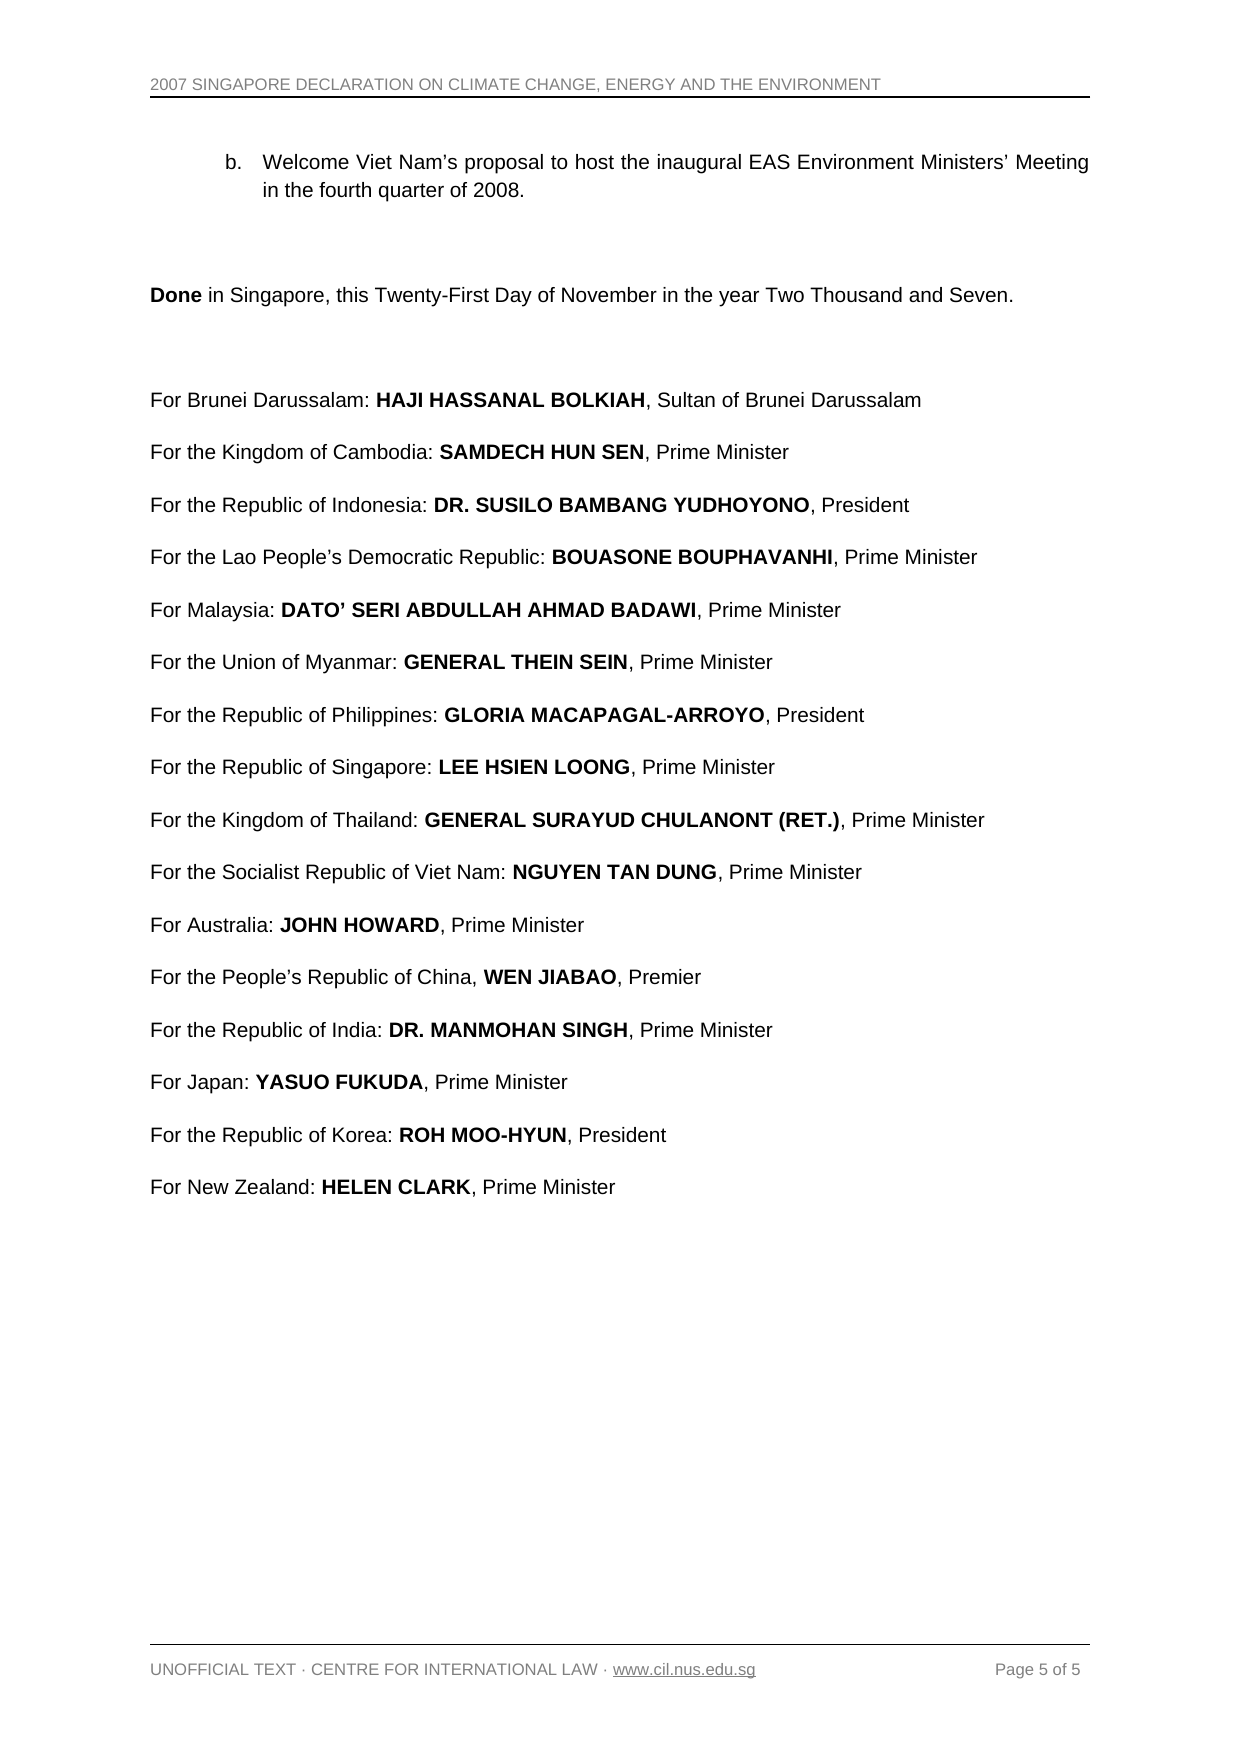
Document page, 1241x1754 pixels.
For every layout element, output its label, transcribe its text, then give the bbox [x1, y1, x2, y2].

text For the Kingdom of Thailand: GENERAL SURAYUD CHULANONT (RET.), Prime Minister [150, 807, 1090, 831]
text For Brunei Darussalam: HAJI HASSANAL BOLKIAH, Sultan of Brunei Darussalam [150, 387, 1090, 411]
text For the Socialist Republic of Viet Nam: NGUYEN TAN DUNG, Prime Minister [150, 860, 1090, 884]
text For the People’s Republic of China, WEN JIABAO, Premier [150, 965, 1090, 989]
text For New Zealand: HELEN CLARK, Prime Minister [150, 1175, 1090, 1199]
text For Australia: JOHN HOWARD, Prime Minister [150, 912, 1090, 936]
text For the Republic of Philippines: GLORIA MACAPAGAL-ARROYO, President [150, 702, 1090, 726]
text For the Republic of Singapore: LEE HSIEN LOONG, Prime Minister [150, 755, 1090, 779]
text For Japan: YASUO FUKUDA, Prime Minister [150, 1070, 1090, 1094]
text Done in Singapore, this Twenty-First Day of November in the year Two Thousand and Seven. [150, 282, 1090, 306]
text For the Republic of Korea: ROH MOO-HYUN, President [150, 1122, 1090, 1146]
list Welcome Viet Nam’s proposal to host the inaugural EAS Environment Ministers’ Meeting in the fourth quarter of 2008. [225, 150, 1090, 201]
text For the Republic of India: DR. MANMOHAN SINGH, Prime Minister [150, 1017, 1090, 1041]
text For the Republic of Indonesia: DR. SUSILO BAMBANG YUDHOYONO, President [150, 492, 1090, 516]
text For the Union of Myanmar: GENERAL THEIN SEIN, Prime Minister [150, 650, 1090, 674]
text For Malaysia: DATO’ SERI ABDULLAH AHMAD BADAWI, Prime Minister [150, 597, 1090, 621]
text For the Lao People’s Democratic Republic: BOUASONE BOUPHAVANHI, Prime Minister [150, 545, 1090, 569]
text For the Kingdom of Cambodia: SAMDECH HUN SEN, Prime Minister [150, 440, 1090, 464]
